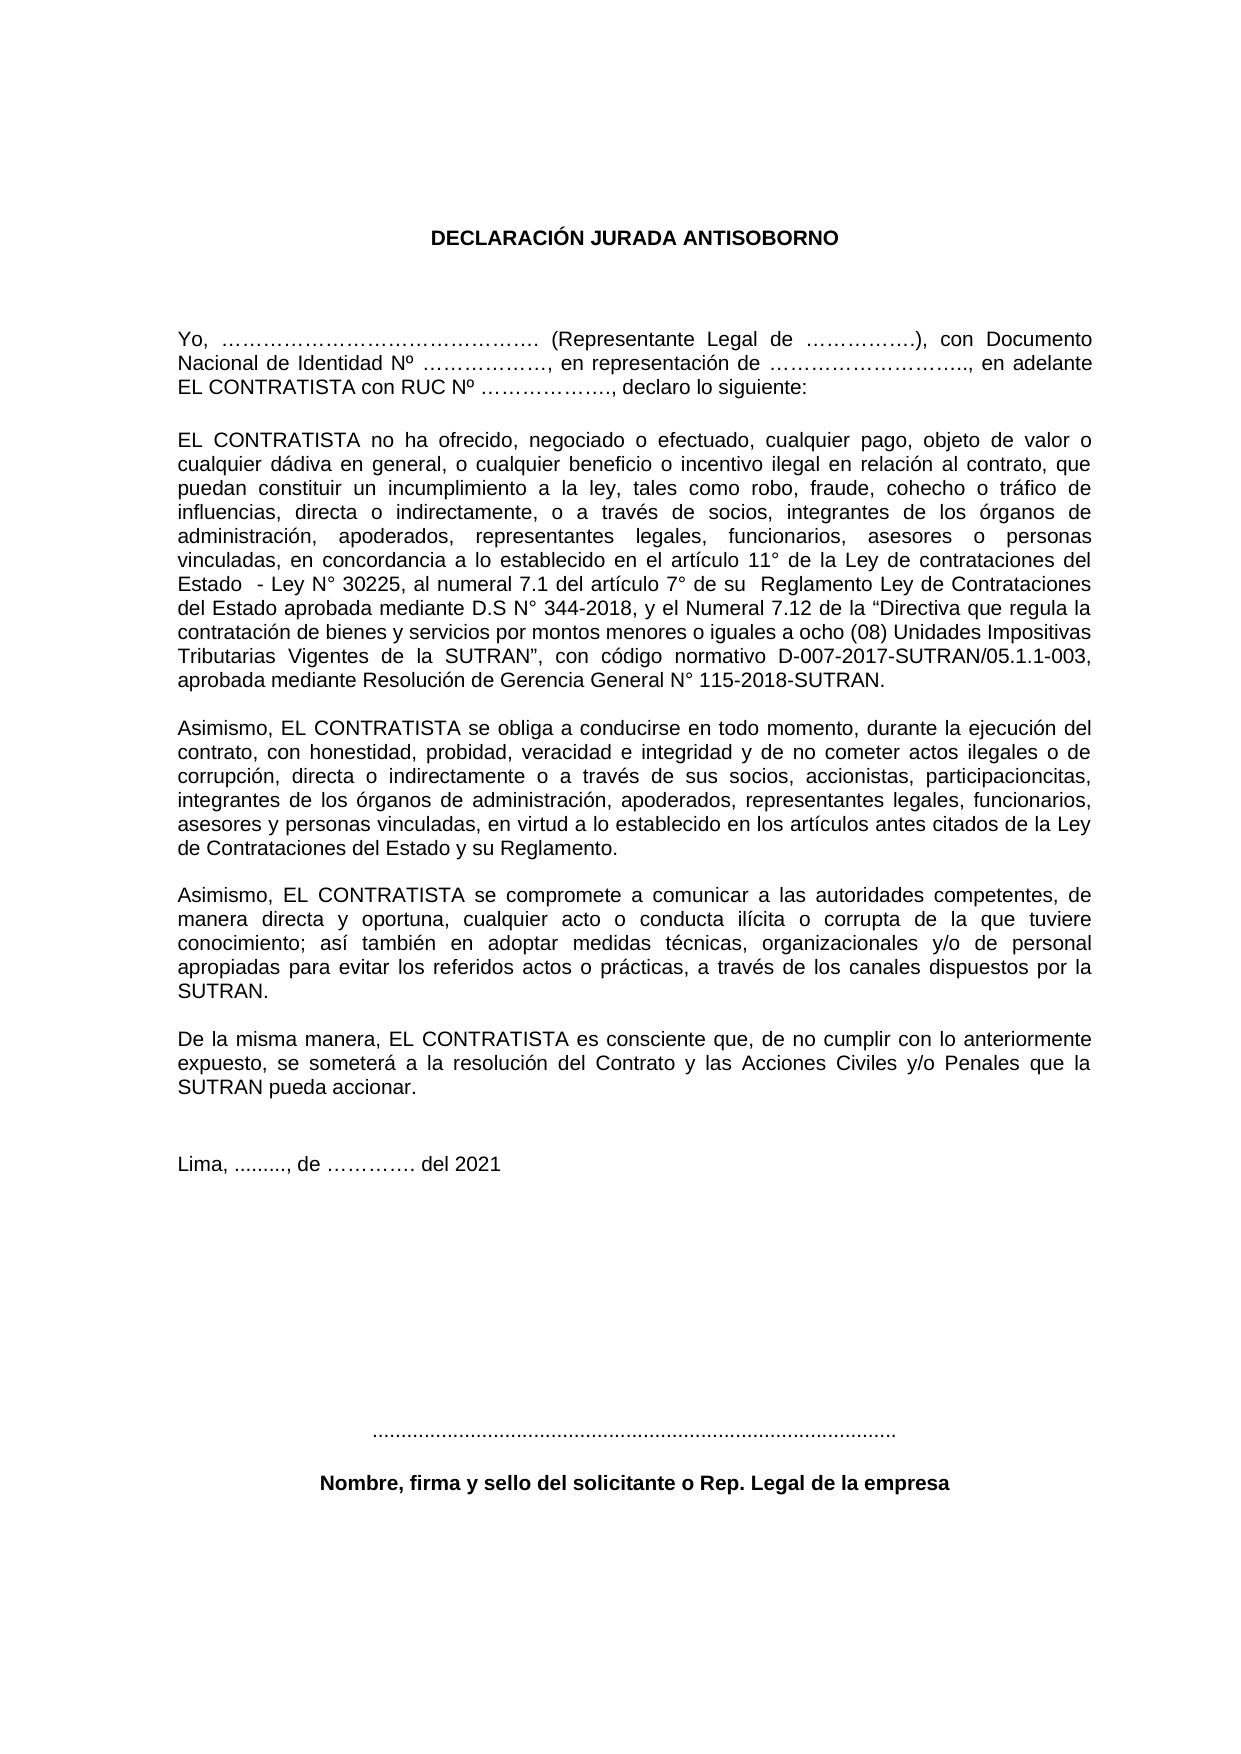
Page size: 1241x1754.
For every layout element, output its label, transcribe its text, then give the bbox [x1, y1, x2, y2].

text Asimismo, EL CONTRATISTA se obliga a conducirse en todo momento, durante la ejecución del contrato, con honestidad, probidad, veracidad e integridad y de no cometer actos ilegales o de corrupción, directa o indirectamente o a través de sus socios, accionistas, participacioncitas, integrantes de los órganos de administración, apoderados, representantes legales, funcionarios, asesores y personas vinculadas, en virtud a lo establecido en los artículos antes citados de la Ley de Contrataciones del Estado y su Reglamento. [177, 716, 1093, 859]
text DECLARACIÓN JURADA ANTISOBORNO [177, 226, 1093, 249]
text Lima, ........., de …………. del 2021 [177, 1152, 1093, 1176]
text ........................................................................................... [177, 1418, 1093, 1442]
text De la misma manera, EL CONTRATISTA es consciente que, de no cumplir con lo anteriormente expuesto, se someterá a la resolución del Contrato y las Acciones Civiles y/o Penales que la SUTRAN pueda accionar. [177, 1027, 1093, 1099]
text EL CONTRATISTA no ha ofrecido, negociado o efectuado, cualquier pago, objeto de valor o cualquier dádiva en general, o cualquier beneficio o incentivo ilegal en relación al contrato, que puedan constituir un incumplimiento a la ley, tales como robo, fraude, cohecho o tráfico de influencias, directa o indirectamente, o a través de socios, integrantes de los órganos de administración, apoderados, representantes legales, funcionarios, asesores o personas vinculadas, en concordancia a lo establecido en el artículo 11° de la Ley de contrataciones del Estado - Ley N° 30225, al numeral 7.1 del artículo 7° de su Reglamento Ley de Contrataciones del Estado aprobada mediante D.S N° 344-2018, y el Numeral 7.12 de la “Directiva que regula la contratación de bienes y servicios por montos menores o iguales a ocho (08) Unidades Impositivas Tributarias Vigentes de la SUTRAN”, con código normativo D-007-2017-SUTRAN/05.1.1-003, aprobada mediante Resolución de Gerencia General N° 115-2018-SUTRAN. [177, 428, 1093, 692]
text Asimismo, EL CONTRATISTA se compromete a comunicar a las autoridades competentes, de manera directa y oportuna, cualquier acto o conducta ilícita o corrupta de la que tuviere conocimiento; así también en adoptar medidas técnicas, organizacionales y/o de personal apropiadas para evitar los referidos actos o prácticas, a través de los canales dispuestos por la SUTRAN. [177, 883, 1093, 1003]
text Yo, ………………………………………. (Representante Legal de …………….), con Documento Nacional de Identidad Nº ………………, en representación de ……………………….., en adelante EL CONTRATISTA con RUC Nº ………………., declaro lo siguiente: [177, 327, 1093, 399]
text Nombre, firma y sello del solicitante o Rep. Legal de la empresa [177, 1471, 1093, 1495]
